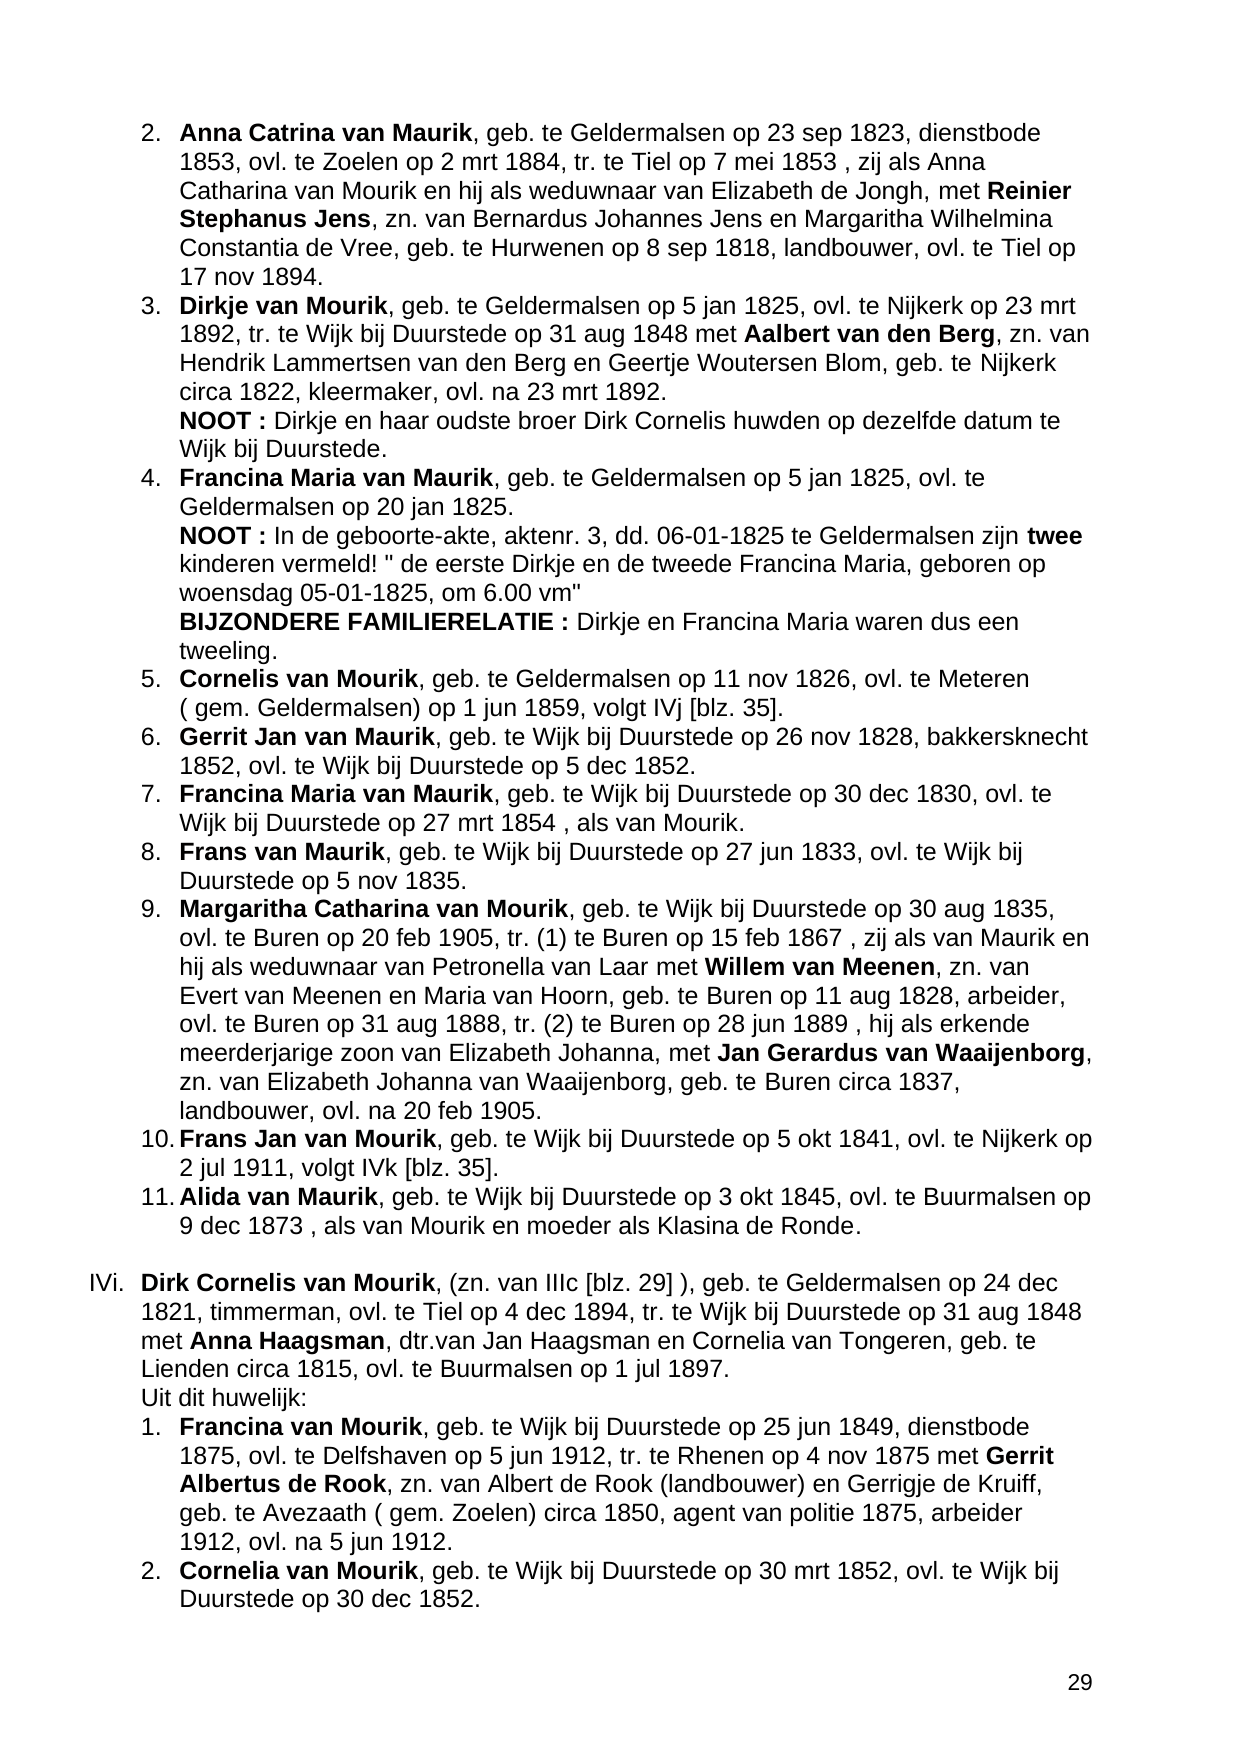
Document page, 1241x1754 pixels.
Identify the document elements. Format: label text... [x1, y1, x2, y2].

text 5. Cornelis van Mourik, geb. te Geldermalsen op 11 nov 1826, ovl. te Meteren ( gem. Geldermalsen) op 1 jun 1859, volgt IVj [blz. 35]. [141, 664, 1093, 722]
text 2. Anna Catrina van Maurik, geb. te Geldermalsen op 23 sep 1823, dienstbode 1853, ovl. te Zoelen op 2 mrt 1884, tr. te Tiel op 7 mei 1853 , zij als Anna Catharina van Mourik en hij als weduwnaar van Elizabeth de Jongh, met Reinier Stephanus Jens, zn. van Bernardus Johannes Jens en Margaritha Wilhelmina Constantia de Vree, geb. te Hurwenen op 8 sep 1818, landbouwer, ovl. te Tiel op 17 nov 1894. [141, 118, 1093, 291]
text 11. Alida van Maurik, geb. te Wijk bij Duurstede op 3 okt 1845, ovl. te Buurmalsen op 9 dec 1873 , als van Mourik en moeder als Klasina de Ronde. [141, 1182, 1093, 1239]
text 2. Cornelia van Mourik, geb. te Wijk bij Duurstede op 30 mrt 1852, ovl. te Wijk bij Duurstede op 30 dec 1852. [141, 1556, 1093, 1613]
text 9. Margaritha Catharina van Mourik, geb. te Wijk bij Duurstede op 30 aug 1835, ovl. te Buren op 20 feb 1905, tr. (1) te Buren op 15 feb 1867 , zij als van Maurik en hij als weduwnaar van Petronella van Laar met Willem van Meenen, zn. van Evert van Meenen en Maria van Hoorn, geb. te Buren op 11 aug 1828, arbeider, ovl. te Buren op 31 aug 1888, tr. (2) te Buren op 28 jun 1889 , hij als erkende meerderjarige zoon van Elizabeth Johanna, met Jan Gerardus van Waaijenborg, zn. van Elizabeth Johanna van Waaijenborg, geb. te Buren circa 1837, landbouwer, ovl. na 20 feb 1905. [141, 894, 1093, 1124]
text 3. Dirkje van Mourik, geb. te Geldermalsen op 5 jan 1825, ovl. te Nijkerk op 23 mrt 1892, tr. te Wijk bij Duurstede op 31 aug 1848 met Aalbert van den Berg, zn. van Hendrik Lammertsen van den Berg en Geertje Woutersen Blom, geb. te Nijkerk circa 1822, kleermaker, ovl. na 23 mrt 1892. [141, 291, 1093, 406]
text 8. Frans van Maurik, geb. te Wijk bij Duurstede op 27 jun 1833, ovl. te Wijk bij Duurstede op 5 nov 1835. [141, 837, 1093, 894]
text 10. Frans Jan van Mourik, geb. te Wijk bij Duurstede op 5 okt 1841, ovl. te Nijkerk op 2 jul 1911, volgt IVk [blz. 35]. [141, 1124, 1093, 1182]
text 1. Francina van Mourik, geb. te Wijk bij Duurstede op 25 jun 1849, dienstbode 1875, ovl. te Delfshaven op 5 jun 1912, tr. te Rhenen op 4 nov 1875 met Gerrit Albertus de Rook, zn. van Albert de Rook (landbouwer) en Gerrigje de Kruiff, geb. te Avezaath ( gem. Zoelen) circa 1850, agent van politie 1875, arbeider 1912, ovl. na 5 jun 1912. [141, 1412, 1093, 1556]
text BIJZONDERE FAMILIERELATIE : Dirkje en Francina Maria waren dus een tweeling. [141, 607, 1093, 664]
text IVi. Dirk Cornelis van Mourik, (zn. van IIIc [blz. 29] ), geb. te Geldermalsen op 24 dec 1821, timmerman, ovl. te Tiel op 4 dec 1894, tr. te Wijk bij Duurstede op 31 aug 1848 met Anna Haagsman, dtr.van Jan Haagsman en Cornelia van Tongeren, geb. te Lienden circa 1815, ovl. te Buurmalsen op 1 jul 1897. [88, 1268, 1093, 1383]
text NOOT : Dirkje en haar oudste broer Dirk Cornelis huwden op dezelfde datum te Wijk bij Duurstede. [141, 406, 1093, 463]
text NOOT : In de geboorte-akte, aktenr. 3, dd. 06-01-1825 te Geldermalsen zijn twee kinderen vermeld! " de eerste Dirkje en de tweede Francina Maria, geboren op woensdag 05-01-1825, om 6.00 vm" [141, 521, 1093, 607]
text Uit dit huwelijk: [88, 1383, 1093, 1412]
text 4. Francina Maria van Maurik, geb. te Geldermalsen op 5 jan 1825, ovl. te Geldermalsen op 20 jan 1825. [141, 463, 1093, 521]
text 7. Francina Maria van Maurik, geb. te Wijk bij Duurstede op 30 dec 1830, ovl. te Wijk bij Duurstede op 27 mrt 1854 , als van Mourik. [141, 779, 1093, 837]
text 6. Gerrit Jan van Maurik, geb. te Wijk bij Duurstede op 26 nov 1828, bakkersknecht 1852, ovl. te Wijk bij Duurstede op 5 dec 1852. [141, 722, 1093, 779]
